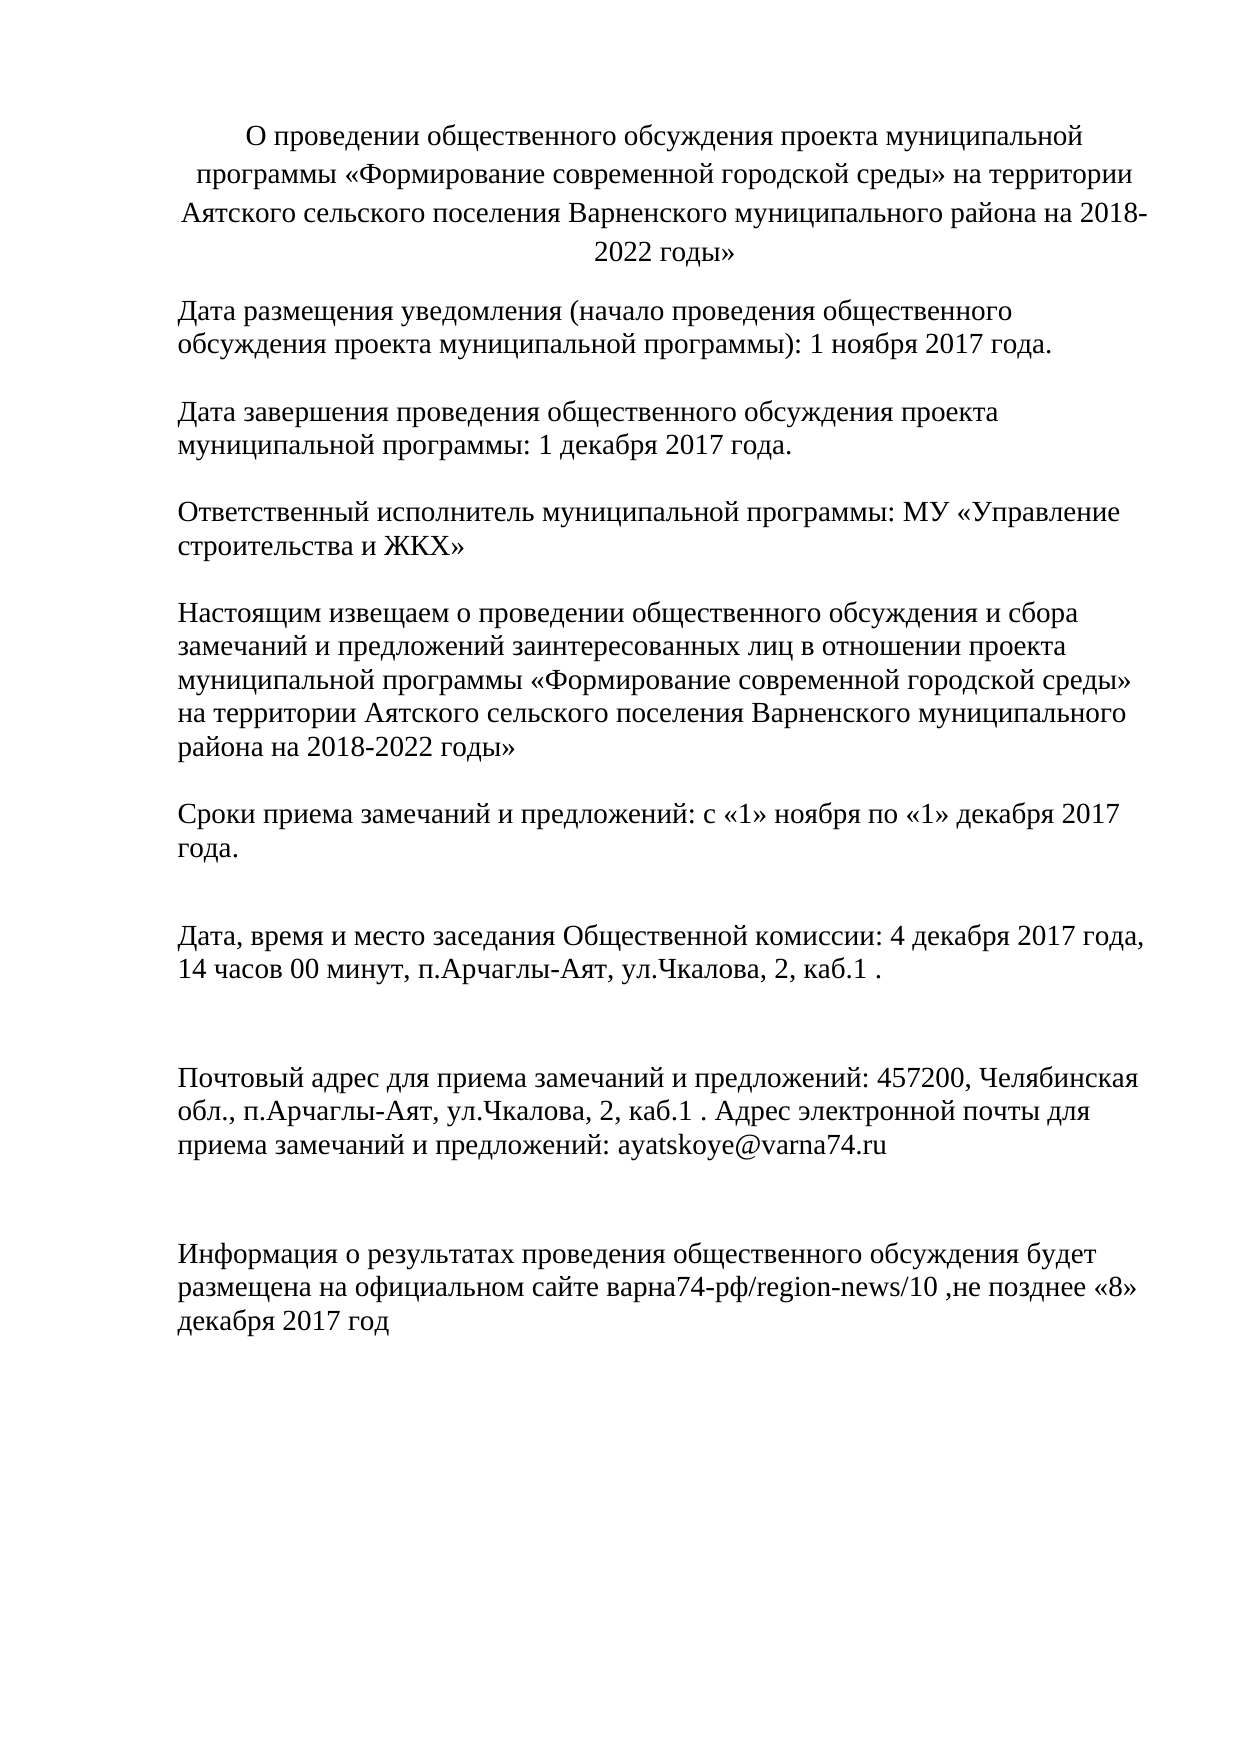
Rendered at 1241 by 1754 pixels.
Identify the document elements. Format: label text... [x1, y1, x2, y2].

text Настоящим извещаем о проведении общественного обсуждения и сбора замечаний и предложений заинтересованных лиц в отношении проекта муниципальной программы «Формирование современной городской среды» на территории Аятского сельского поселения Варненского муниципального района на 2018-2022 годы» [177, 595, 1152, 763]
text Ответственный исполнитель муниципальной программы: МУ «Управление строительства и ЖКХ» [177, 494, 1152, 561]
text Дата завершения проведения общественного обсуждения проекта муниципальной программы: 1 декабря 2017 года. [177, 394, 1152, 461]
text О проведении общественного обсуждения проекта муниципальной программы «Формирование современной городской среды» на территории Аятского сельского поселения Варненского муниципального района на 2018-2022 годы» [177, 118, 1152, 267]
text Дата размещения уведомления (начало проведения общественного обсуждения проекта муниципальной программы): 1 ноября 2017 года. [177, 293, 1152, 360]
text Почтовый адрес для приема замечаний и предложений: 457200, Челябинская обл., п.Арчаглы-Аят, ул.Чкалова, 2, каб.1 . Адрес электронной почты для приема замечаний и предложений: ayatskoye@varna74.ru [177, 1060, 1152, 1161]
text Сроки приема замечаний и предложений: с «1» ноября по «1» декабря 2017 года. [177, 796, 1152, 863]
text Дата, время и место заседания Общественной комиссии: 4 декабря 2017 года, 14 часов 00 минут, п.Арчаглы-Аят, ул.Чкалова, 2, каб.1 . [177, 918, 1152, 985]
text Информация о результатах проведения общественного обсуждения будет размещена на официальном сайте варна74-рф/region-news/10 ,не позднее «8» декабря 2017 год [177, 1236, 1152, 1336]
